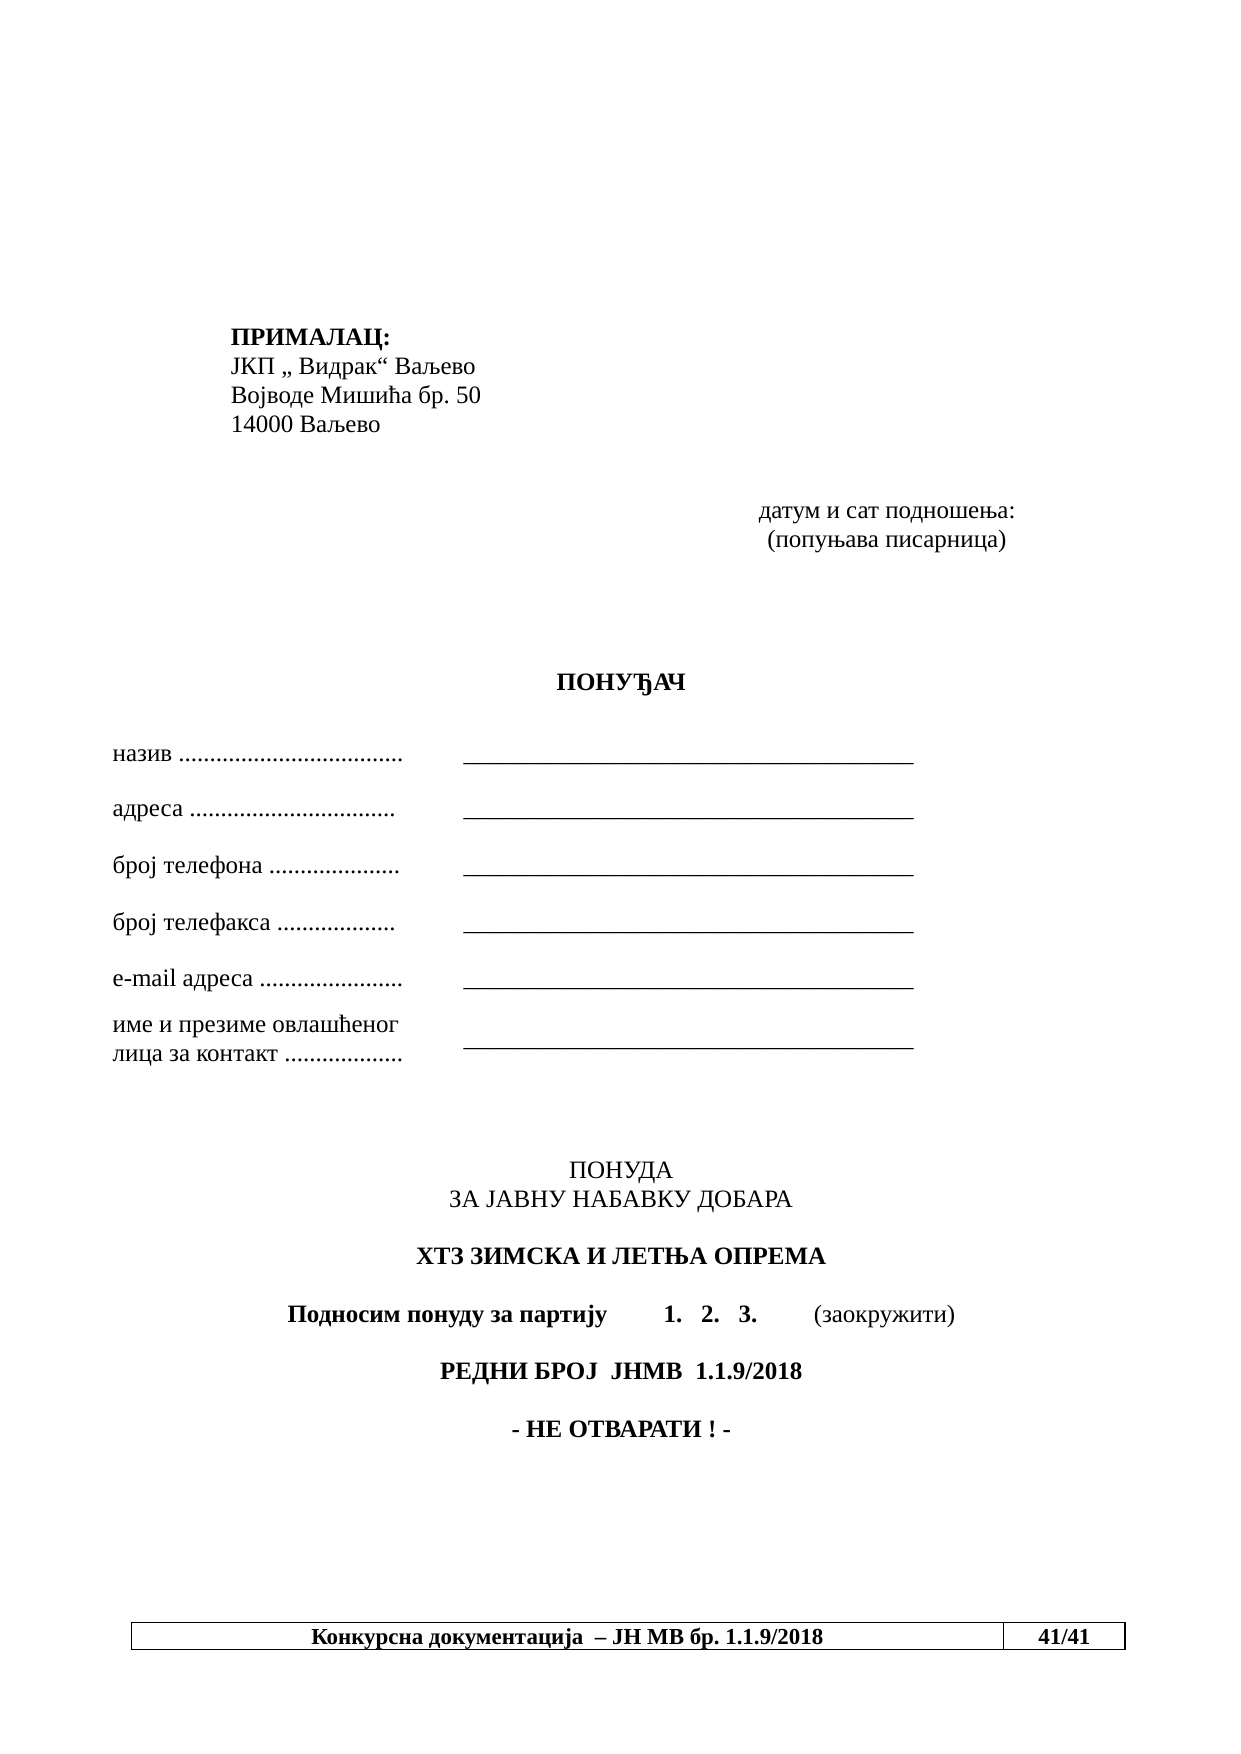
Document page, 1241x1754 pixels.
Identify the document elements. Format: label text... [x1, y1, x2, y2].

text ПОНУДА [112, 1155, 1129, 1184]
text РЕДНИ БРОЈ ЈНМВ 1.1.9/2018 [112, 1356, 1129, 1385]
text - НЕ ОТВАРАТИ ! - [112, 1414, 1129, 1442]
table_cell е-mail адреса ....................... [101, 949, 452, 1007]
table_cell ____________________________________ [452, 780, 1099, 835]
text ЈКП „ Видрак“ Ваљево [112, 351, 1129, 380]
text ПРИМАЛАЦ: [112, 322, 1129, 351]
table_cell број телефакса ................... [101, 894, 452, 948]
table_cell име и презиме овлашћеног лица за контакт ................... [101, 1007, 452, 1069]
text ЗА ЈАВНУ НАБАВКУ ДОБАРА [112, 1184, 1129, 1212]
table_cell ____________________________________ [452, 835, 1099, 893]
table_cell број телефона ..................... [101, 835, 452, 893]
table_cell ____________________________________ [452, 949, 1099, 1007]
text Подносим понуду за партију 1. 2. 3. (заокружити) [112, 1299, 1129, 1327]
text Војводе Мишића бр. 50 [112, 380, 1129, 409]
text 14000 Ваљево [112, 409, 1129, 437]
table_cell ____________________________________ [452, 894, 1099, 948]
text датум и сат подношења: [112, 495, 1129, 524]
table_cell ____________________________________ [452, 1007, 1099, 1069]
table_header назив .................................... [101, 725, 452, 780]
text ХТЗ ЗИМСКА И ЛЕТЊА ОПРЕМА [112, 1241, 1129, 1270]
table_header ____________________________________ [452, 725, 1099, 780]
table_cell адреса ................................. [101, 780, 452, 835]
text (попуњава писарница) [112, 524, 1129, 552]
text ПОНУЂАЧ [112, 667, 1129, 696]
